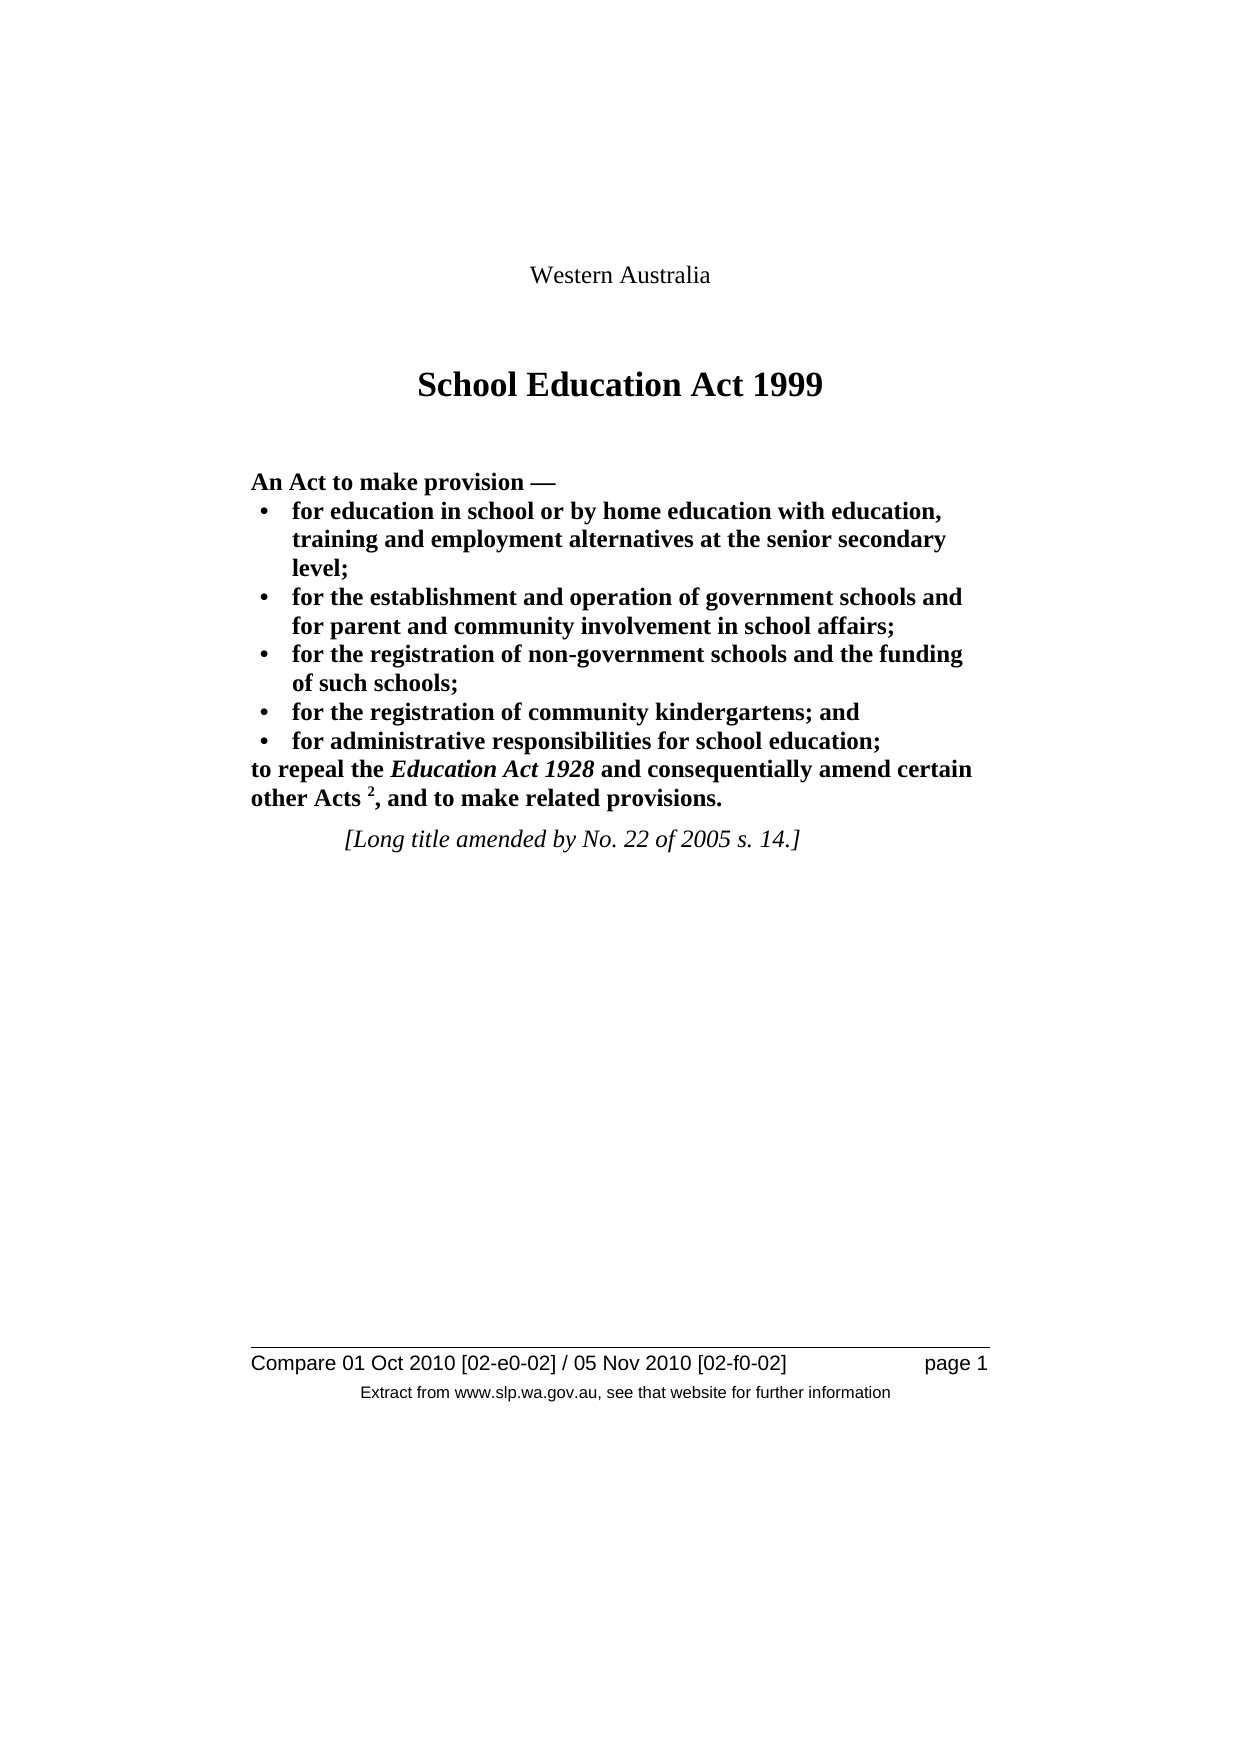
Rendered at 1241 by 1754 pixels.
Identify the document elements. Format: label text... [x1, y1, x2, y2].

text School Education Act 1999 [251, 364, 990, 404]
text Western Australia [251, 260, 990, 289]
title [Long title amended by No. 22 of 2005 s. 14.] [251, 824, 990, 853]
title An Act to make provision — [251, 467, 990, 496]
title • for administrative responsibilities for school education; [251, 726, 990, 754]
title to repeal the Education Act 1928 and consequentially amend certain other Acts 2, and to make related provisions. [251, 754, 990, 812]
title • for education in school or by home education with education, training and employment alternatives at the senior secondary level; [251, 496, 990, 582]
title • for the registration of community kindergartens; and [251, 697, 990, 726]
title • for the registration of non-government schools and the funding of such schools; [251, 639, 990, 697]
title • for the establishment and operation of government schools and for parent and community involvement in school affairs; [251, 582, 990, 639]
